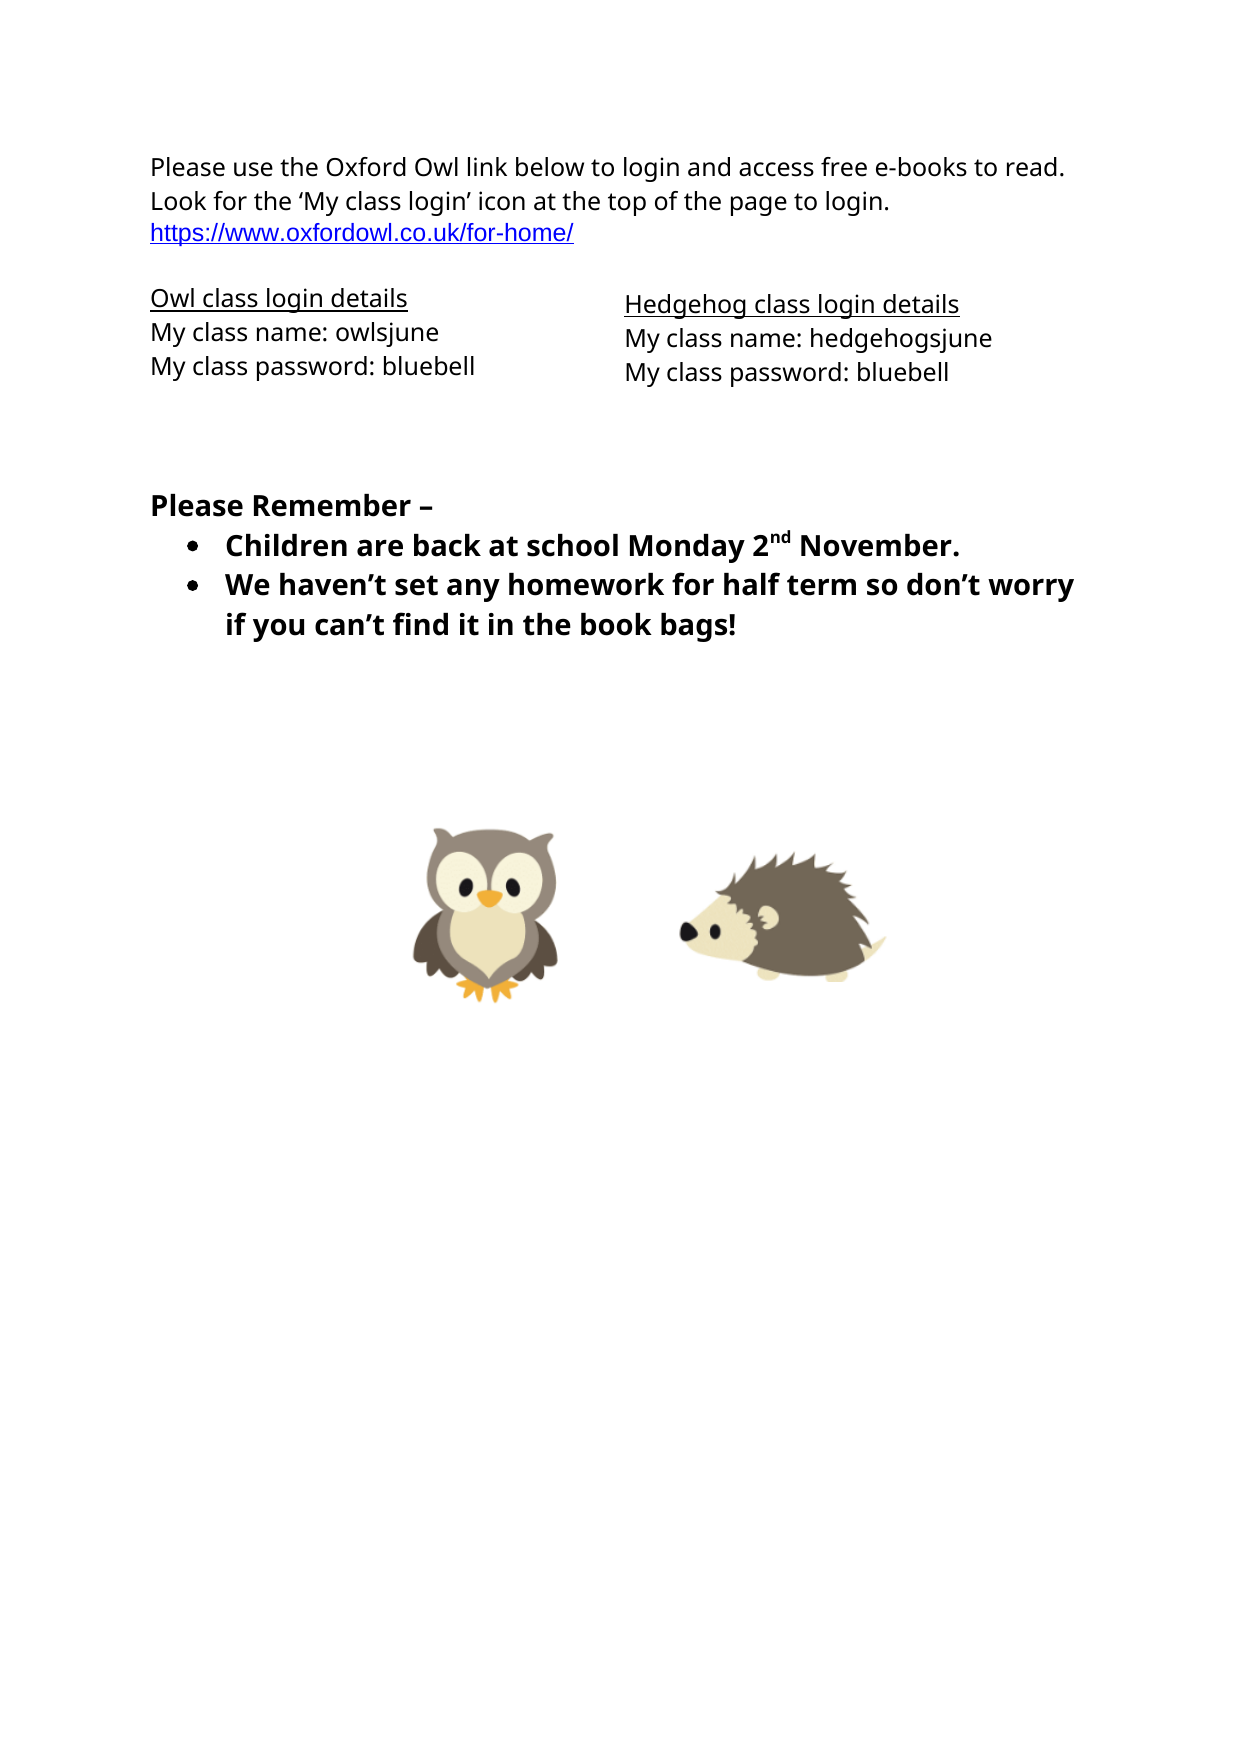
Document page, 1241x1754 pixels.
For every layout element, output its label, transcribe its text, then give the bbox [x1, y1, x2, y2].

picture [671, 822, 894, 982]
text Please Remember – [150, 485, 1090, 525]
text https://www.oxfordowl.co.uk/for-home/ [150, 218, 1090, 247]
text Please use the Oxford Owl link below to login and access free e-books to read. [150, 150, 1090, 184]
picture [400, 820, 575, 1011]
list Children are back at school Monday 2nd November. [187, 525, 1090, 565]
text Look for the ‘My class login’ icon at the top of the page to login. [150, 184, 1090, 218]
text My class name: owlsjune [150, 315, 609, 349]
text Owl class login details [150, 281, 609, 315]
text My class password: bluebell [150, 349, 609, 383]
list We haven’t set any homework for half term so don’t worry if you can’t find it in the book bags! [187, 565, 1090, 644]
